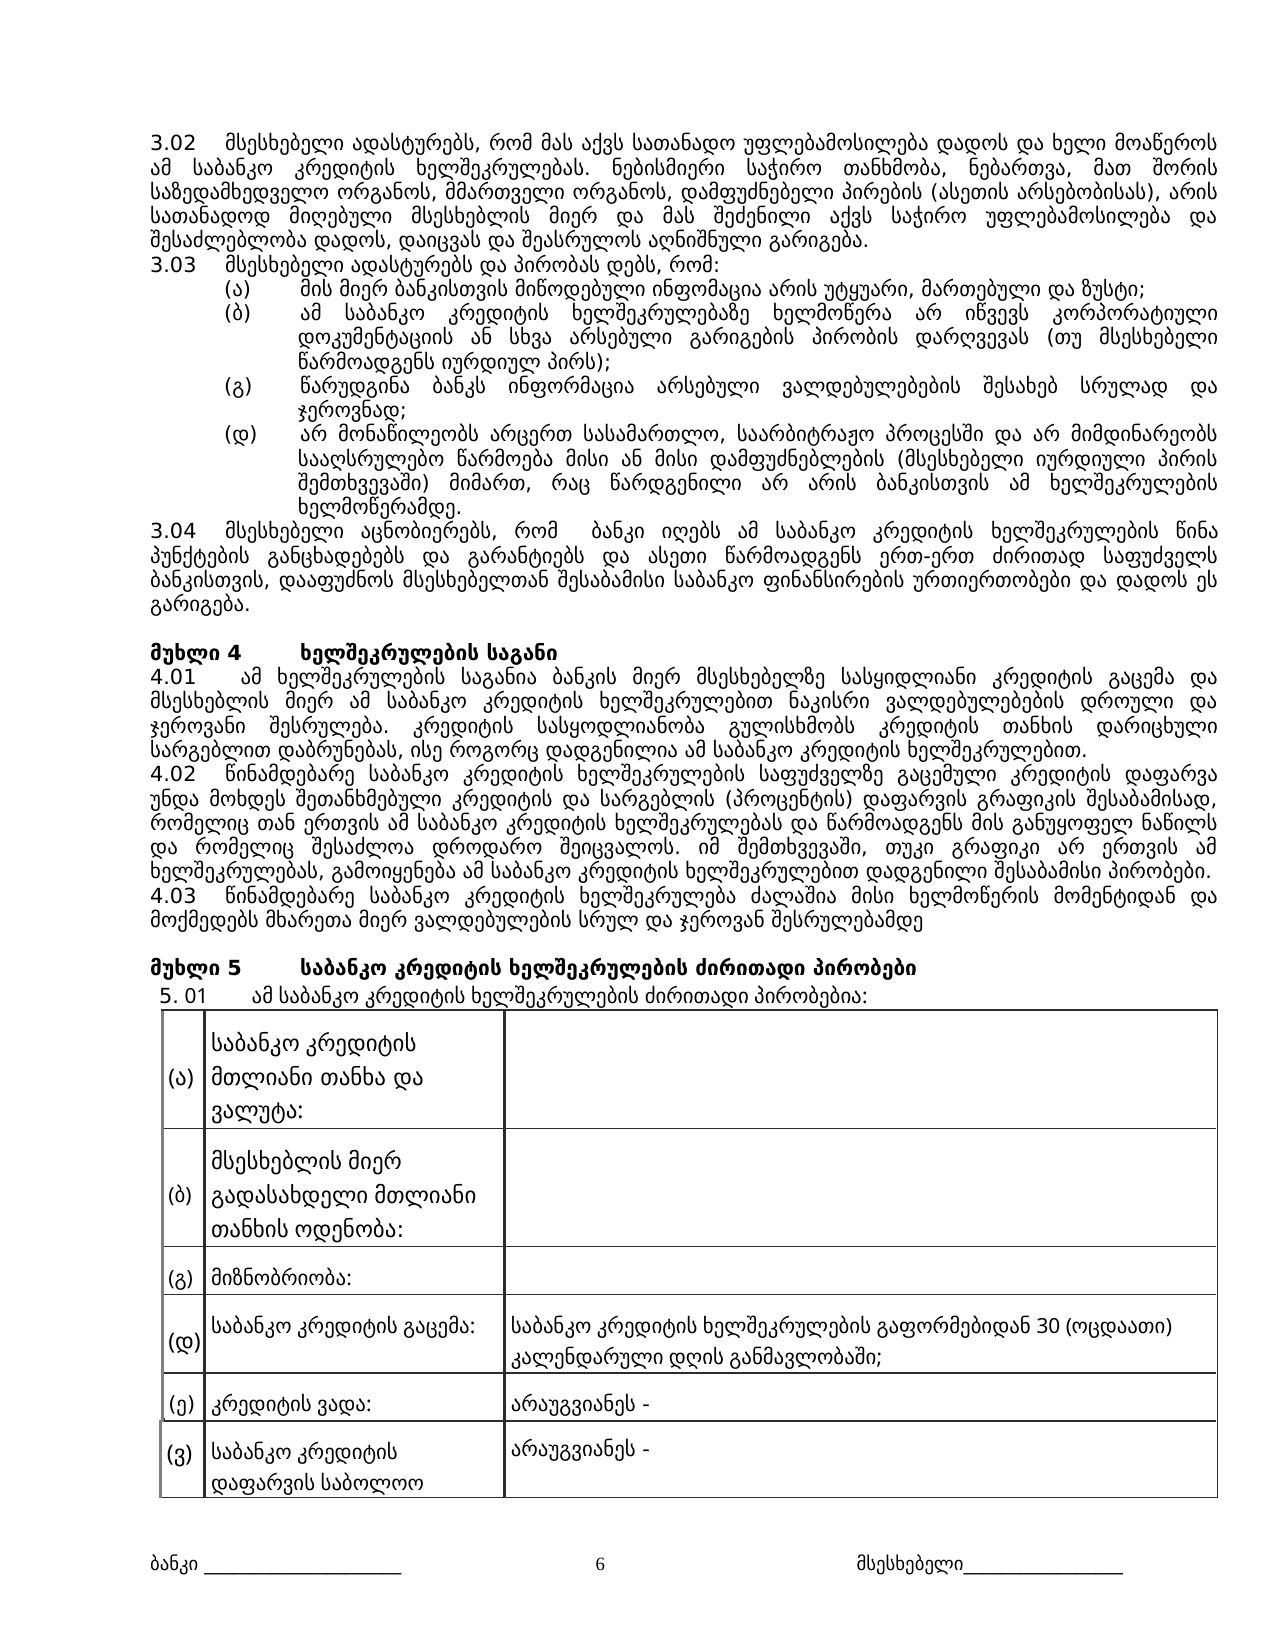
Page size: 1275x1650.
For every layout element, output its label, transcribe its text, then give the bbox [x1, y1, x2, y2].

table_cell მიზნობრიობა: [206, 1247, 503, 1294]
table_header [506, 1011, 1217, 1127]
text 5. 01 ამ საბანკო კრედიტის ხელშეკრულების ძირითადი პირობებია: [159, 981, 1219, 1009]
text (გ) წარუდგინა ბანკს ინფორმაცია არსებული ვალდებულებების შესახებ სრულად და ჯეროვნად; [224, 374, 1219, 422]
table_cell კრედიტის ვადა: [206, 1374, 503, 1420]
table_cell მსესხებლის მიერ გადასახდელი მთლიანი თანხის ოდენობა: [206, 1129, 503, 1246]
table_cell (ე) [164, 1374, 203, 1420]
table_cell (ვ) [162, 1422, 203, 1496]
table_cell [206, 1422, 503, 1496]
table_cell არაუგვიანეს - [506, 1372, 1217, 1420]
table_cell (გ) [164, 1247, 203, 1294]
table_cell საბანკო კრედიტის ხელშეკრულების გაფორმებიდან 30 (ოცდაათი) კალენდარული დღის განმავლობაში; [506, 1294, 1217, 1372]
table_cell (ბ) [164, 1129, 203, 1246]
text მუხლი 5 საბანკო კრედიტის ხელშეკრულების ძირითადი პირობები [150, 956, 1219, 981]
table_cell [506, 1246, 1217, 1294]
table_cell [506, 1128, 1217, 1246]
text მუხლი 4 ხელშეკრულების საგანი [150, 641, 1219, 665]
text (ბ) ამ საბანკო კრედიტის ხელშეკრულებაზე ხელმოწერა არ იწვევს კორპორატიული დოკუმენტაციის ან სხვა არსებული გარიგების პირობის დარღვევას (თუ მსესხებელი წარმოადგენს იურდიულ პირს); [224, 301, 1219, 374]
table_cell საბანკო კრედიტის გაცემა: [206, 1295, 503, 1372]
table_cell არაუგვიანეს - [506, 1420, 1217, 1496]
text 3.03 მსესხებელი ადასტურებს და პირობას დებს, რომ: [150, 253, 1219, 277]
text 4.01 ამ ხელშეკრულების საგანია ბანკის მიერ მსესხებელზე სასყიდლიანი კრედიტის გაცემა და მსესხებლის მიერ ამ საბანკო კრედიტის ხელშეკრულებით ნაკისრი ვალდებულებების დროული და ჯეროვანი შესრულება. კრედიტის სასყოდლიანობა გულისხმობს კრედიტის თანხის დარიცხული სარგებლით დაბრუნებას, ისე როგორც დადგენილია ამ საბანკო კრედიტის ხელშეკრულებით. [150, 665, 1219, 762]
table_header საბანკო კრედიტის მთლიანი თანხა და ვალუტა: [206, 1011, 503, 1127]
text 3.04 მსესხებელი აცნობიერებს, რომ ბანკი იღებს ამ საბანკო კრედიტის ხელშეკრულების წინა პუნქტების განცხადებებს და გარანტიებს და ასეთი წარმოადგენს ერთ-ერთ ძირითად საფუძველს ბანკისთვის, დააფუძნოს მსესხებელთან შესაბამისი საბანკო ფინანსირების ურთიერთობები და დადოს ეს გარიგება. [150, 519, 1219, 617]
text 3.02 მსესხებელი ადასტურებს, რომ მას აქვს სათანადო უფლებამოსილება დადოს და ხელი მოაწეროს ამ საბანკო კრედიტის ხელშეკრულებას. ნებისმიერი საჭირო თანხმობა, ნებართვა, მათ შორის საზედამხედველო ორგანოს, მმართველი ორგანოს, დამფუძნებელი პირების (ასეთის არსებობისას), არის სათანადოდ მიღებული მსესხებლის მიერ და მას შეძენილი აქვს საჭირო უფლებამოსილება და შესაძლებლობა დადოს, დაიცვას და შეასრულოს აღნიშნული გარიგება. [150, 131, 1219, 253]
table_cell (დ) [164, 1295, 203, 1372]
text (დ) არ მონაწილეობს არცერთ სასამართლო, საარბიტრაჟო პროცესში და არ მიმდინარეობს სააღსრულებო წარმოება მისი ან მისი დამფუძნებლების (მსესხებელი იურდიული პირის შემთხვევაში) მიმართ, რაც წარდგენილი არ არის ბანკისთვის ამ ხელშეკრულების ხელმოწერამდე. [224, 422, 1219, 519]
text 4.03 წინამდებარე საბანკო კრედიტის ხელშეკრულება ძალაშია მისი ხელმოწერის მომენტიდან და მოქმედებს მხარეთა მიერ ვალდებულების სრულ და ჯეროვან შესრულებამდე [150, 884, 1219, 932]
table_header (ა) [164, 1011, 203, 1127]
text 4.02 წინამდებარე საბანკო კრედიტის ხელშეკრულების საფუძველზე გაცემული კრედიტის დაფარვა უნდა მოხდეს შეთანხმებული კრედიტის და სარგებლის (პროცენტის) დაფარვის გრაფიკის შესაბამისად, რომელიც თან ერთვის ამ საბანკო კრედიტის ხელშეკრულებას და წარმოადგენს მის განუყოფელ ნაწილს და რომელიც შესაძლოა დროდარო შეიცვალოს. იმ შემთხვევაში, თუკი გრაფიკი არ ერთვის ამ ხელშეკრულებას, გამოიყენება ამ საბანკო კრედიტის ხელშეკრულებით დადგენილი შესაბამისი პირობები. [150, 762, 1219, 884]
text (ა) მის მიერ ბანკისთვის მიწოდებული ინფომაცია არის უტყუარი, მართებული და ზუსტი; [224, 277, 1219, 301]
